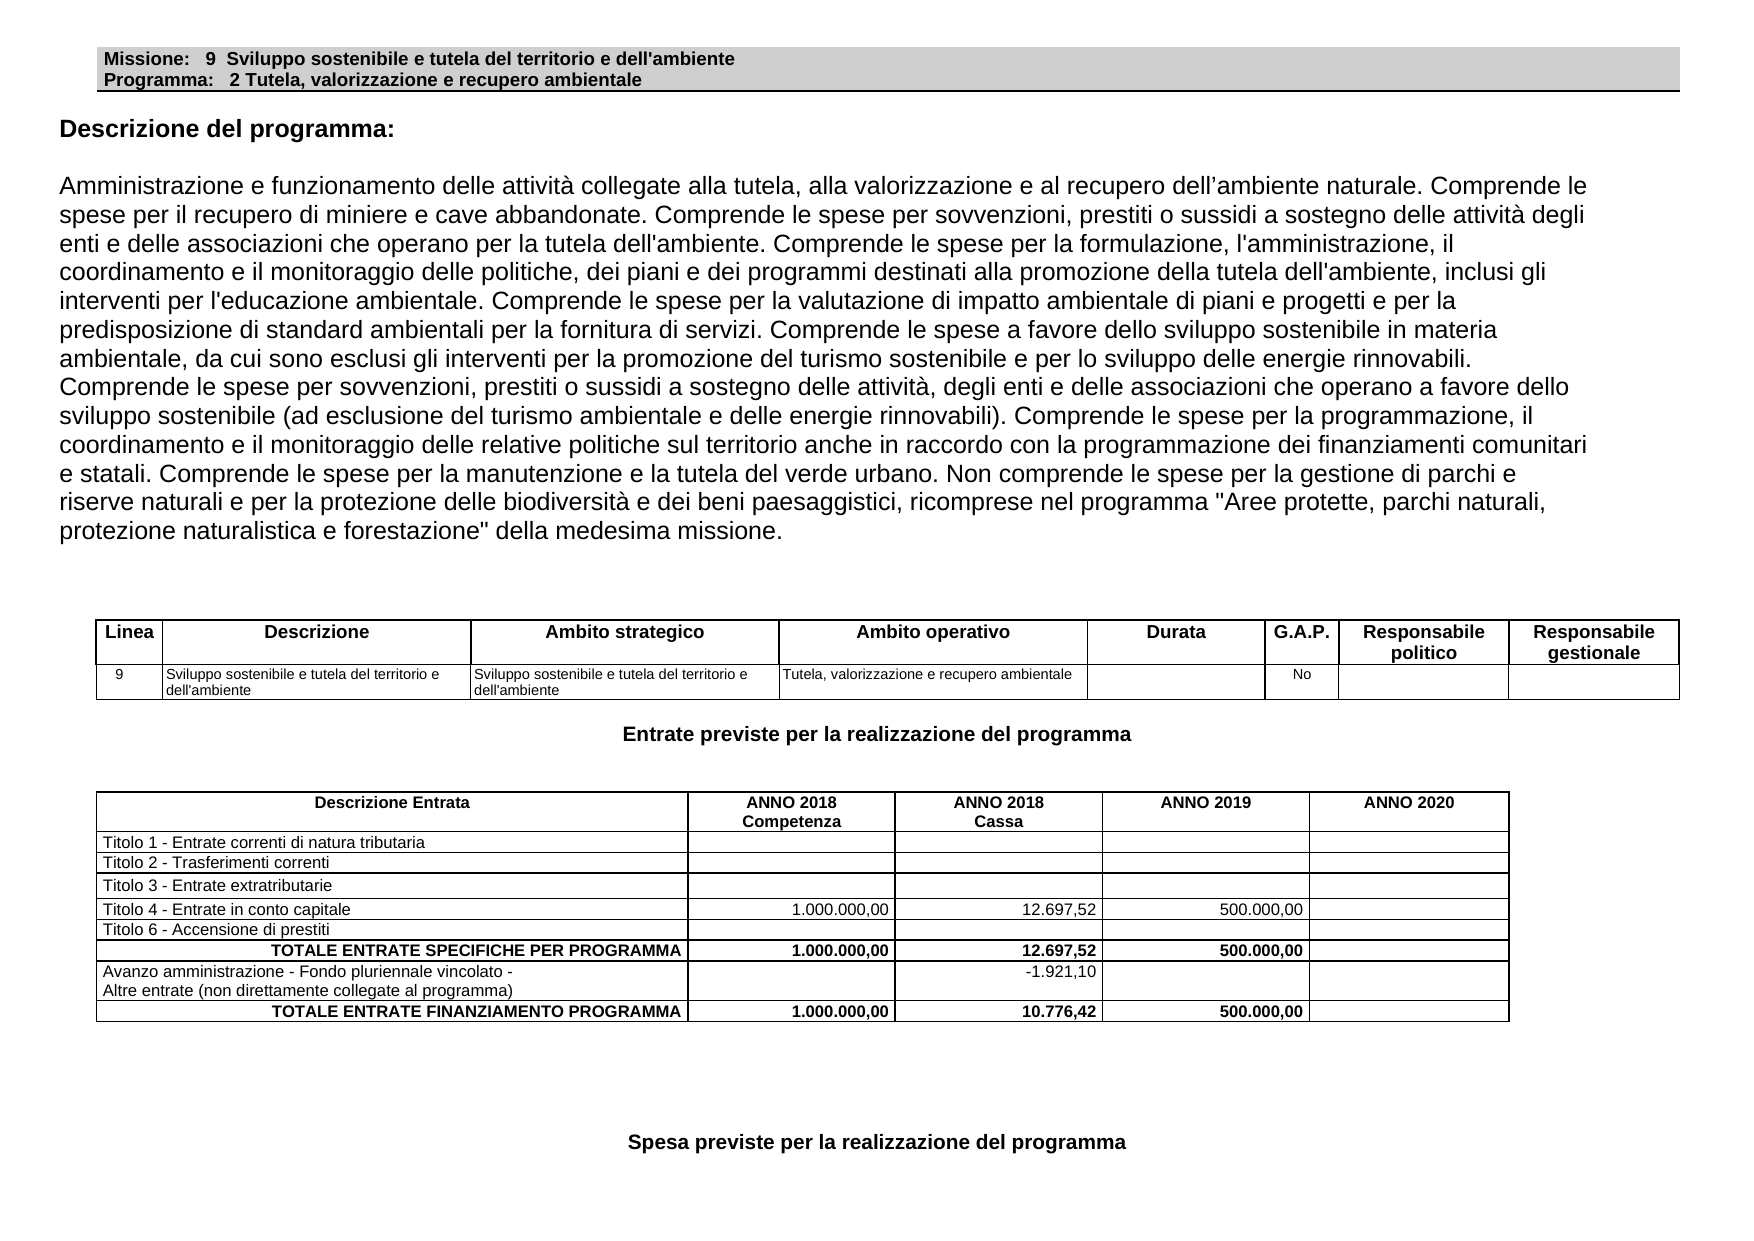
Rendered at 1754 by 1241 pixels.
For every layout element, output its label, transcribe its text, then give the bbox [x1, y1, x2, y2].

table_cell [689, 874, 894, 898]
text Entrate previste per la realizzazione del programma [59, 721, 1695, 745]
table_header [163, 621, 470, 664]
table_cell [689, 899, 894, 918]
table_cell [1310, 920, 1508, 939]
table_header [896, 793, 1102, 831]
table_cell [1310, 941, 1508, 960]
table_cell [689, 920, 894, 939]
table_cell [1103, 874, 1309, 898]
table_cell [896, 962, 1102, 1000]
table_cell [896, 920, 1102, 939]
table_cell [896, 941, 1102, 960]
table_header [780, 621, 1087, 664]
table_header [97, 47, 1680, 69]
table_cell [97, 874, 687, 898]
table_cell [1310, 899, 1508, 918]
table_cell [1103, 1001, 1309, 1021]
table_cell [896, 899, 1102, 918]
text Descrizione del programma: [59, 113, 1600, 142]
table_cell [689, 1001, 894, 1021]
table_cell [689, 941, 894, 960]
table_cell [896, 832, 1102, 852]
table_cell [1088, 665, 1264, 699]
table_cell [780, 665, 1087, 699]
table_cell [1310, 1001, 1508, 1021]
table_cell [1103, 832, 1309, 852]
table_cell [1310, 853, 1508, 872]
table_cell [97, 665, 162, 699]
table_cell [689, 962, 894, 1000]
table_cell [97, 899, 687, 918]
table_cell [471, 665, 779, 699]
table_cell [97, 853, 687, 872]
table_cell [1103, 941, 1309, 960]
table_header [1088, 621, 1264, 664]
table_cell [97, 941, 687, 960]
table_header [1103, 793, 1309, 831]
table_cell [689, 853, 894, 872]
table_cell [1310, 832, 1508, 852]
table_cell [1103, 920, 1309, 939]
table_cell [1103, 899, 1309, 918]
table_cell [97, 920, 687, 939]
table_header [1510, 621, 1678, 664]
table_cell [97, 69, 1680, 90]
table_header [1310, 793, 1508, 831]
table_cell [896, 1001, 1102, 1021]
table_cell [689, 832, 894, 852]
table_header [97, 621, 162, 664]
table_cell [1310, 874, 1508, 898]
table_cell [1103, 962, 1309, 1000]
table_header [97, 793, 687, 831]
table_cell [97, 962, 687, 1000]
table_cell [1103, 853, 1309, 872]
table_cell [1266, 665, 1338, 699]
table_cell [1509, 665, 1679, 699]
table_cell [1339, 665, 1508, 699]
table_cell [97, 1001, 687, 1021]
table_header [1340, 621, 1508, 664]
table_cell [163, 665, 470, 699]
text Spesa previste per la realizzazione del programma [59, 1130, 1695, 1154]
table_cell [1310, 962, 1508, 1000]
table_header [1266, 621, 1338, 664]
text Amministrazione e funzionamento delle attività collegate alla tutela, alla valorizzazione e al recupero dell’ambiente naturale. Comprende le spese per il recupero di miniere e cave abbandonate. Comprende le spese per sovvenzioni, prestiti o sussidi a sostegno delle attività degli enti e delle associazioni che operano per la tutela dell'ambiente. Comprende le spese per la formulazione, l'amministrazione, il coordinamento e il monitoraggio delle politiche, dei piani e dei programmi destinati alla promozione della tutela dell'ambiente, inclusi gli interventi per l'educazione ambientale. Comprende le spese per la valutazione di impatto ambientale di piani e progetti e per la predisposizione di standard ambientali per la fornitura di servizi. Comprende le spese a favore dello sviluppo sostenibile in materia ambientale, da cui sono esclusi gli interventi per la promozione del turismo sostenibile e per lo sviluppo delle energie rinnovabili. Comprende le spese per sovvenzioni, prestiti o sussidi a sostegno delle attività, degli enti e delle associazioni che operano a favore dello sviluppo sostenibile (ad esclusione del turismo ambientale e delle energie rinnovabili). Comprende le spese per la programmazione, il coordinamento e il monitoraggio delle relative politiche sul territorio anche in raccordo con la programmazione dei finanziamenti comunitari e statali. Comprende le spese per la manutenzione e la tutela del verde urbano. Non comprende le spese per la gestione di parchi e riserve naturali e per la protezione delle biodiversità e dei beni paesaggistici, ricomprese nel programma "Aree protette, parchi naturali, protezione naturalistica e forestazione" della medesima missione. [59, 171, 1600, 545]
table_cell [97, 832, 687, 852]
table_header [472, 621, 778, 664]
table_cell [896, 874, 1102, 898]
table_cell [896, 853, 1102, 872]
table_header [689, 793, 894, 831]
